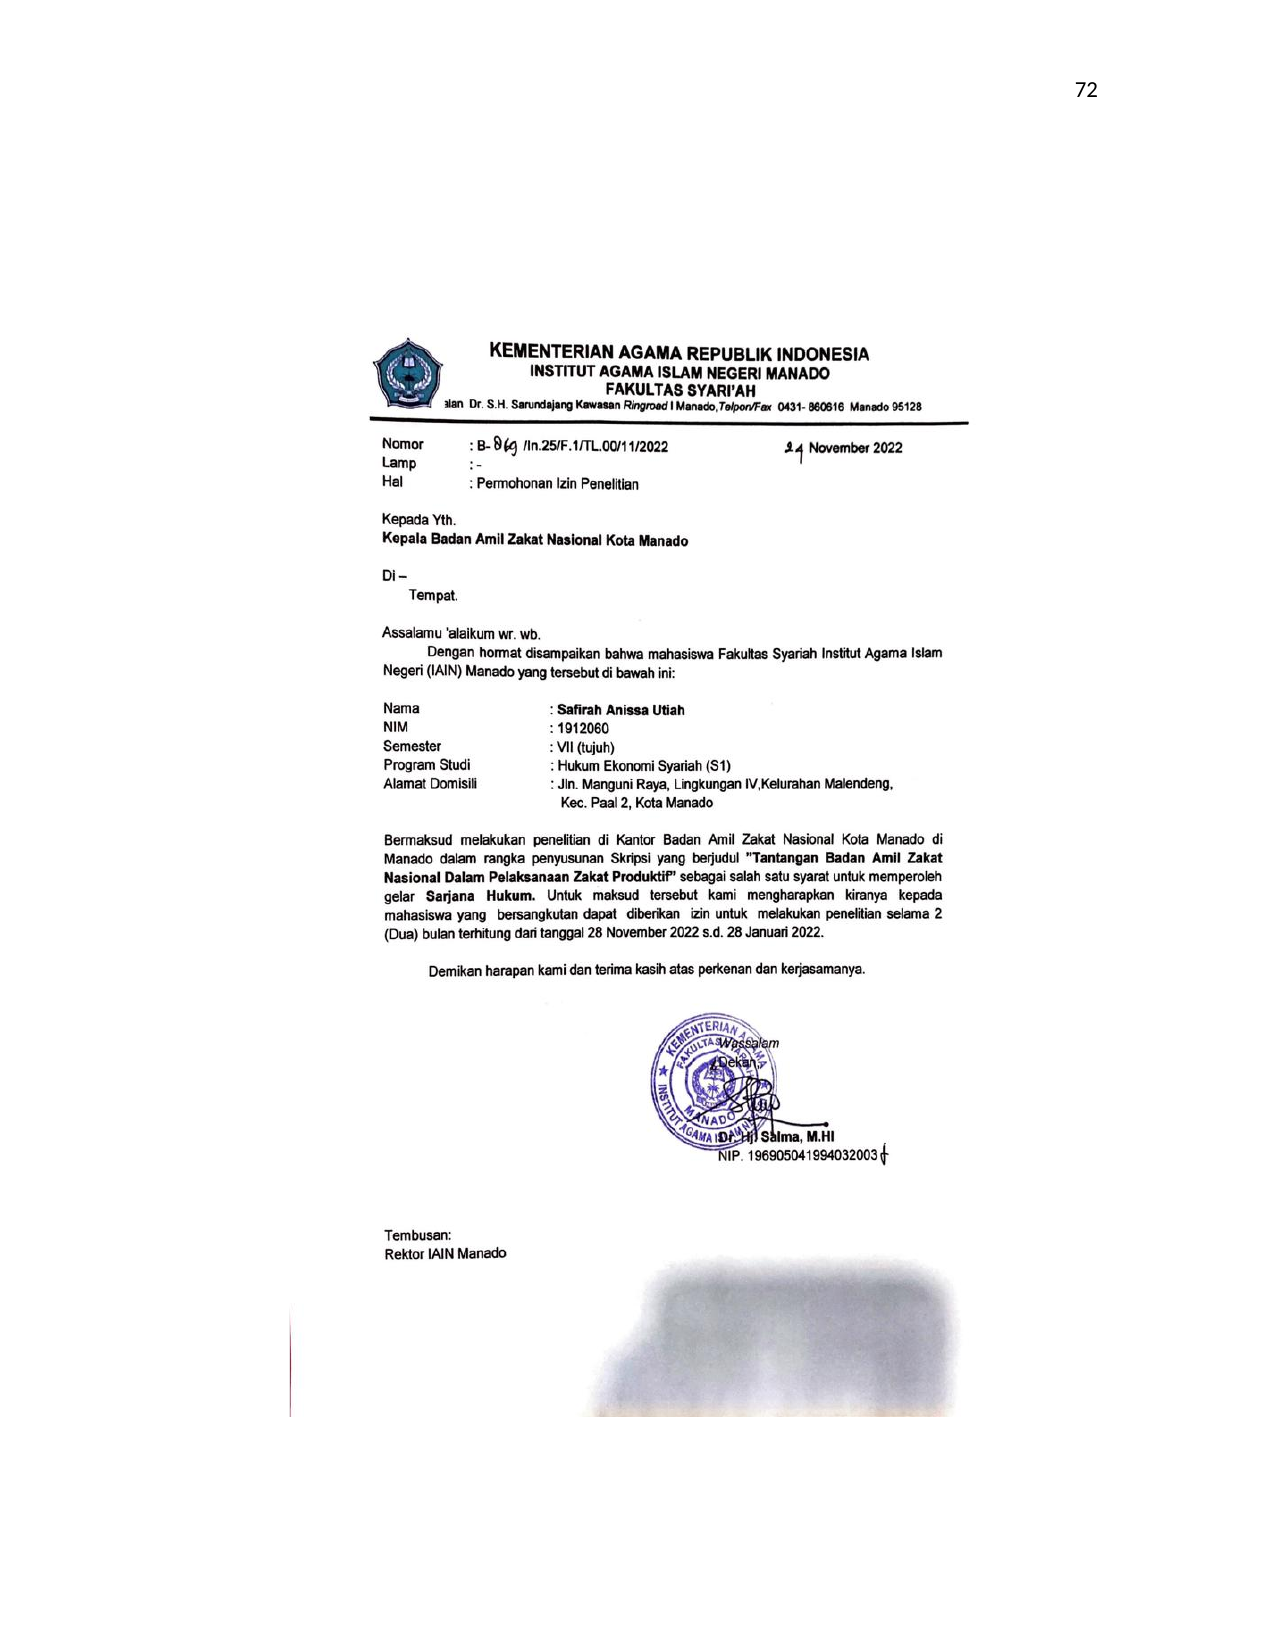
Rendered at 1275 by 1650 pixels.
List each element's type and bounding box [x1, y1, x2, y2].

picture [289, 314, 1045, 1417]
